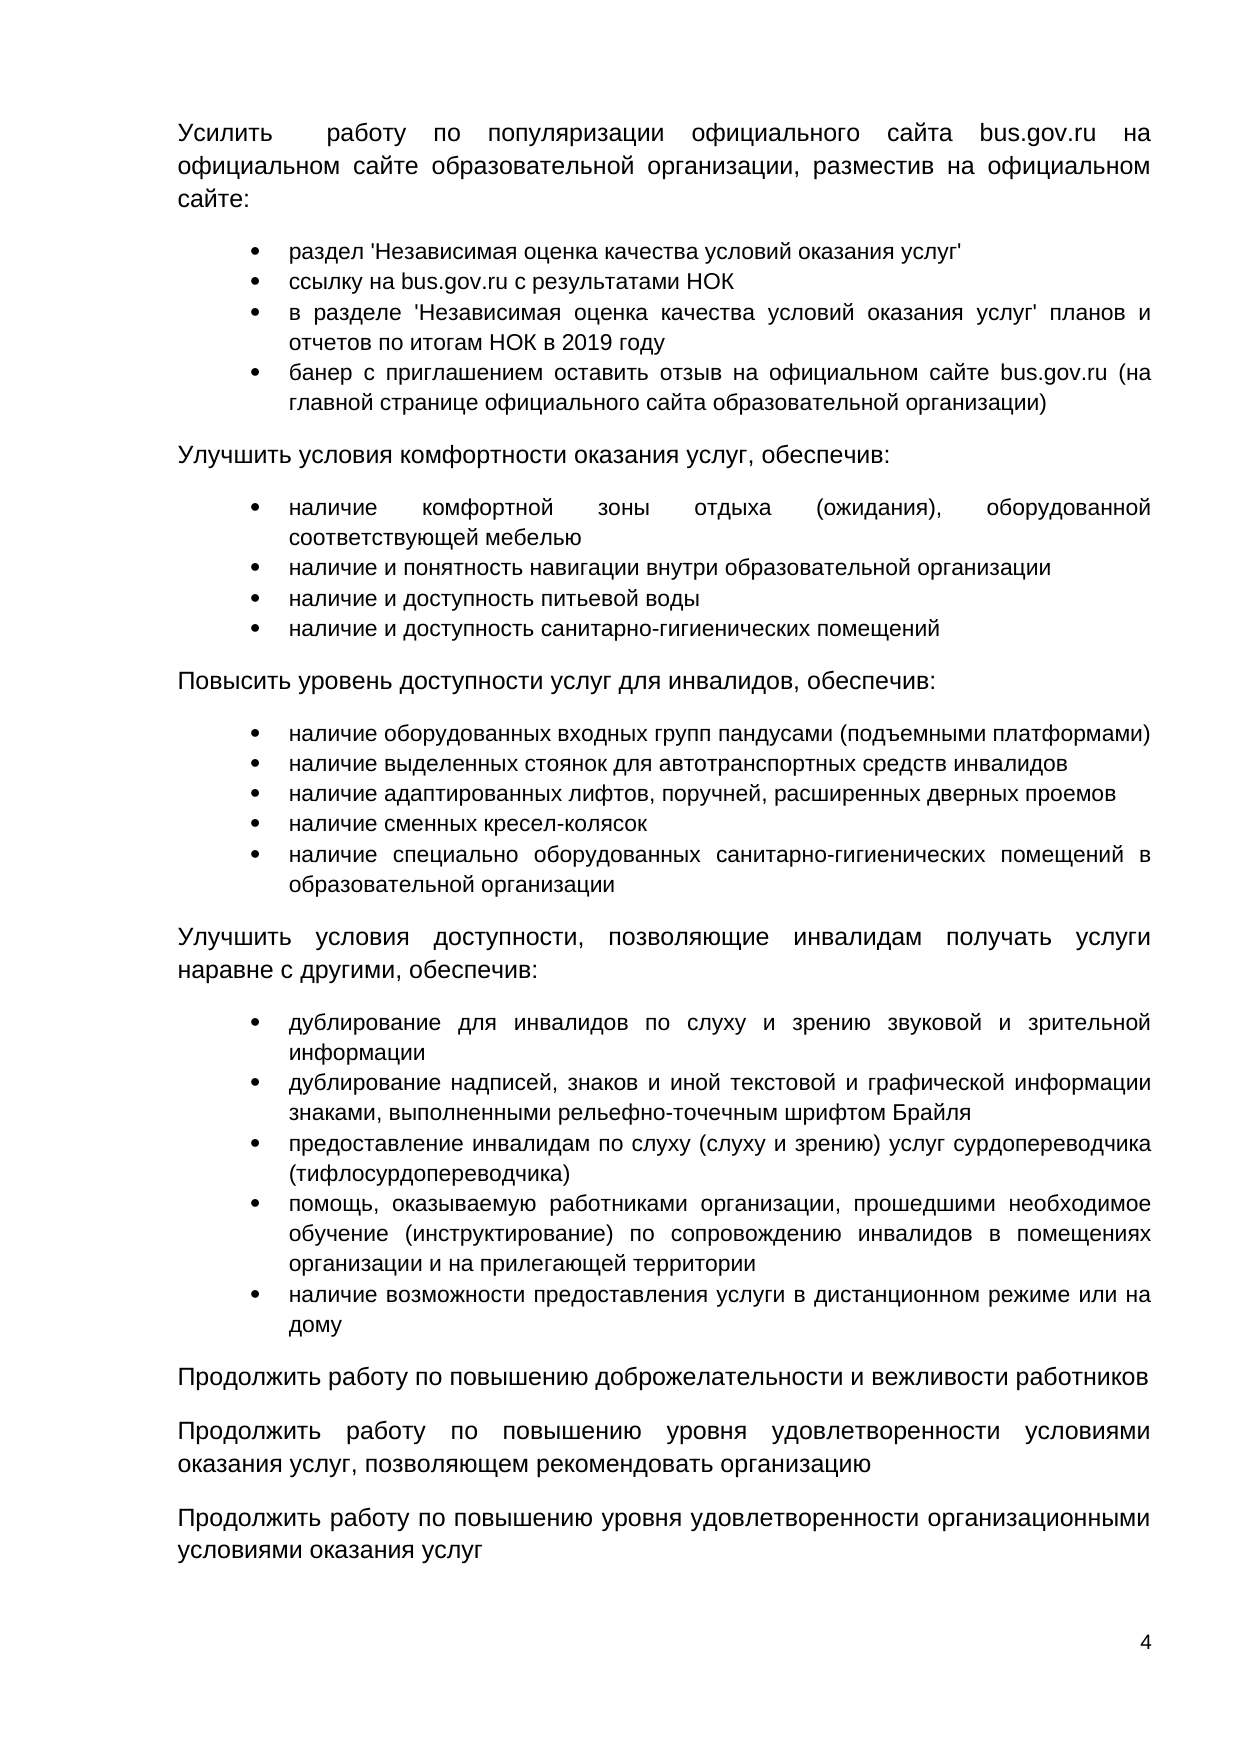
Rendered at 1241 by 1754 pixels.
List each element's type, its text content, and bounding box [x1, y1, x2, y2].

list наличие возможности предоставления услуги в дистанционном режиме или на дому [251, 1281, 1152, 1337]
text Улучшить условия доступности, позволяющие инвалидам получать услуги наравне с другими, обеспечив: [177, 922, 1152, 983]
list наличие адаптированных лифтов, поручней, расширенных дверных проемов [251, 780, 1152, 806]
list наличие и понятность навигации внутри образовательной организации [251, 554, 1152, 581]
list помощь, оказываемую работниками организации, прошедшими необходимое обучение (инструктирование) по сопровождению инвалидов в помещениях организации и на прилегающей территории [251, 1190, 1152, 1277]
list предоставление инвалидам по слуху (слуху и зрению) услуг сурдопереводчика (тифлосурдопереводчика) [251, 1129, 1152, 1186]
list наличие сменных кресел-колясок [251, 810, 1152, 837]
text Продолжить работу по повышению уровня удовлетворенности организационными условиями оказания услуг [177, 1502, 1152, 1564]
list наличие выделенных стоянок для автотранспортных средств инвалидов [251, 750, 1152, 776]
list наличие специально оборудованных санитарно-гигиенических помещений в образовательной организации [251, 841, 1152, 897]
list наличие и доступность питьевой воды [251, 584, 1152, 611]
text Улучшить условия комфортности оказания услуг, обеспечив: [177, 440, 1152, 469]
text Повысить уровень доступности услуг для инвалидов, обеспечив: [177, 666, 1152, 694]
list наличие комфортной зоны отдыха (ожидания), оборудованной соответствующей мебелью [251, 494, 1152, 551]
text Усилить работу по популяризации официального сайта bus.gov.ru на официальном сайте образовательной организации, разместив на официальном сайте: [177, 118, 1152, 213]
list дублирование для инвалидов по слуху и зрению звуковой и зрительной информации [251, 1009, 1152, 1065]
list банер с приглашением оставить отзыв на официальном сайте bus.gov.ru (на главной странице официального сайта образовательной организации) [251, 359, 1152, 415]
text Продолжить работу по повышению доброжелательности и вежливости работников [177, 1362, 1152, 1391]
list наличие оборудованных входных групп пандусами (подъемными платформами) [251, 720, 1152, 746]
list ссылку на bus.gov.ru с результатами НОК [251, 268, 1152, 294]
text Продолжить работу по повышению уровня удовлетворенности условиями оказания услуг, позволяющем рекомендовать организацию [177, 1416, 1152, 1477]
list наличие и доступность санитарно-гигиенических помещений [251, 615, 1152, 641]
list раздел 'Независимая оценка качества условий оказания услуг' [251, 238, 1152, 264]
list в разделе 'Независимая оценка качества условий оказания услуг' планов и отчетов по итогам НОК в 2019 году [251, 298, 1152, 355]
list дублирование надписей, знаков и иной текстовой и графической информации знаками, выполненными рельефно-точечным шрифтом Брайля [251, 1069, 1152, 1126]
